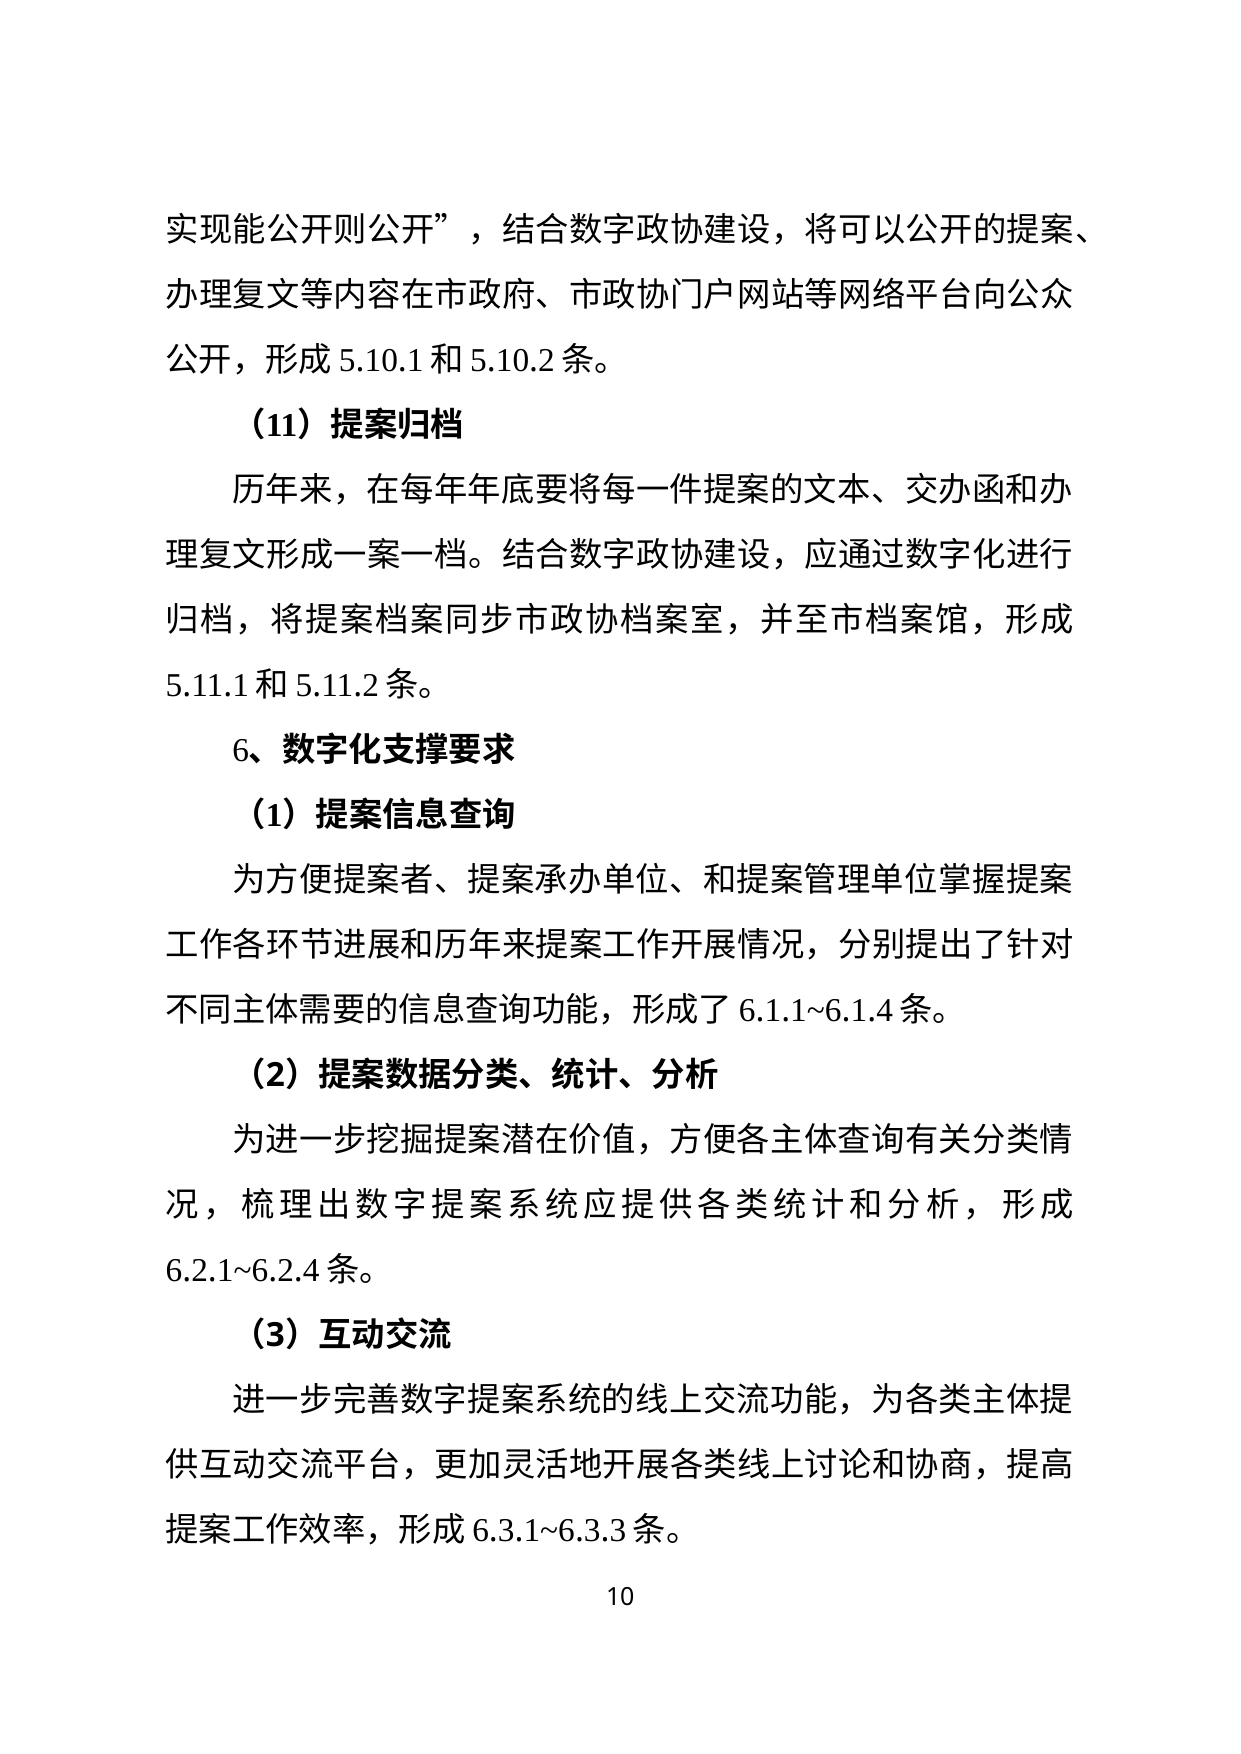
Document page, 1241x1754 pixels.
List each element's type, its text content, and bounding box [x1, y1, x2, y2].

text 6、数字化支撑要求 [165, 714, 1075, 779]
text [165, 194, 1075, 389]
list 提案数据分类、统计、分析 [165, 1039, 1075, 1104]
text 历年来，在每年年底要将每一件提案的文本、交办函和办理复文形成一案一档。结合数字政协建设，应通过数字化进行归档，将提案档案同步市政协档案室，并至市档案馆，形成5.11.1和5.11.2条。 [165, 454, 1075, 714]
text 进一步完善数字提案系统的线上交流功能，为各类主体提供互动交流平台，更加灵活地开展各类线上讨论和协商，提高提案工作效率，形成6.3.1~6.3.3条。 [165, 1364, 1075, 1559]
text 为进一步挖掘提案潜在价值，方便各主体查询有关分类情况，梳理出数字提案系统应提供各类统计和分析，形成6.2.1~6.2.4条。 [165, 1104, 1075, 1299]
list 互动交流 [165, 1299, 1075, 1364]
text 为方便提案者、提案承办单位、和提案管理单位掌握提案工作各环节进展和历年来提案工作开展情况，分别提出了针对不同主体需要的信息查询功能，形成了6.1.1~6.1.4条。 [165, 844, 1075, 1039]
text （11）提案归档 [165, 389, 1075, 454]
text （1）提案信息查询 [165, 779, 1075, 844]
